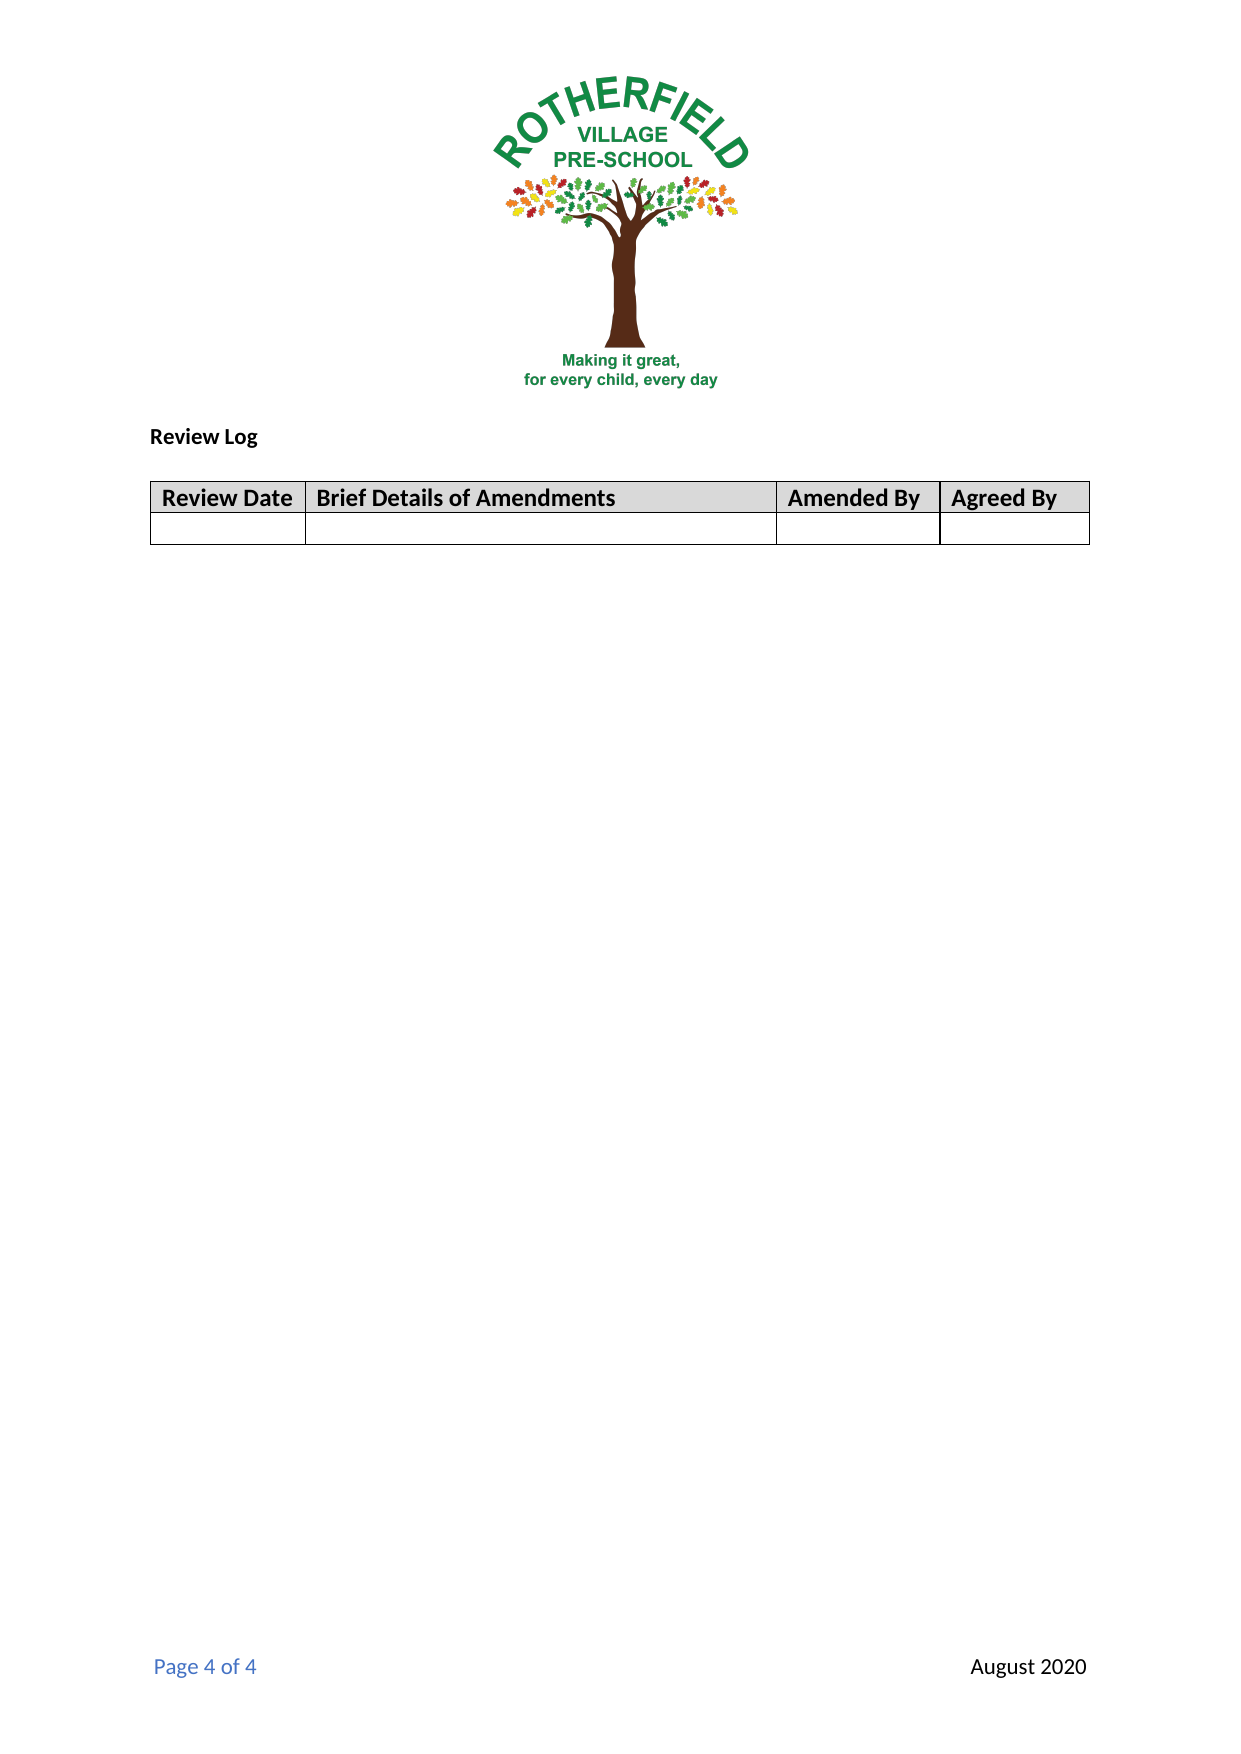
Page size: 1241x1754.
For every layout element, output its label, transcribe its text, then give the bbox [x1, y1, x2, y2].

picture [483, 73, 757, 391]
table_cell [151, 513, 305, 544]
table_header Review Date [151, 482, 305, 512]
table_header Agreed By [941, 482, 1089, 512]
table_cell [777, 513, 939, 544]
table_cell [941, 513, 1089, 544]
table_header Brief Details of Amendments [306, 482, 776, 512]
table_header Amended By [777, 482, 939, 512]
text Review Log [150, 422, 1090, 450]
table_cell [306, 513, 776, 544]
